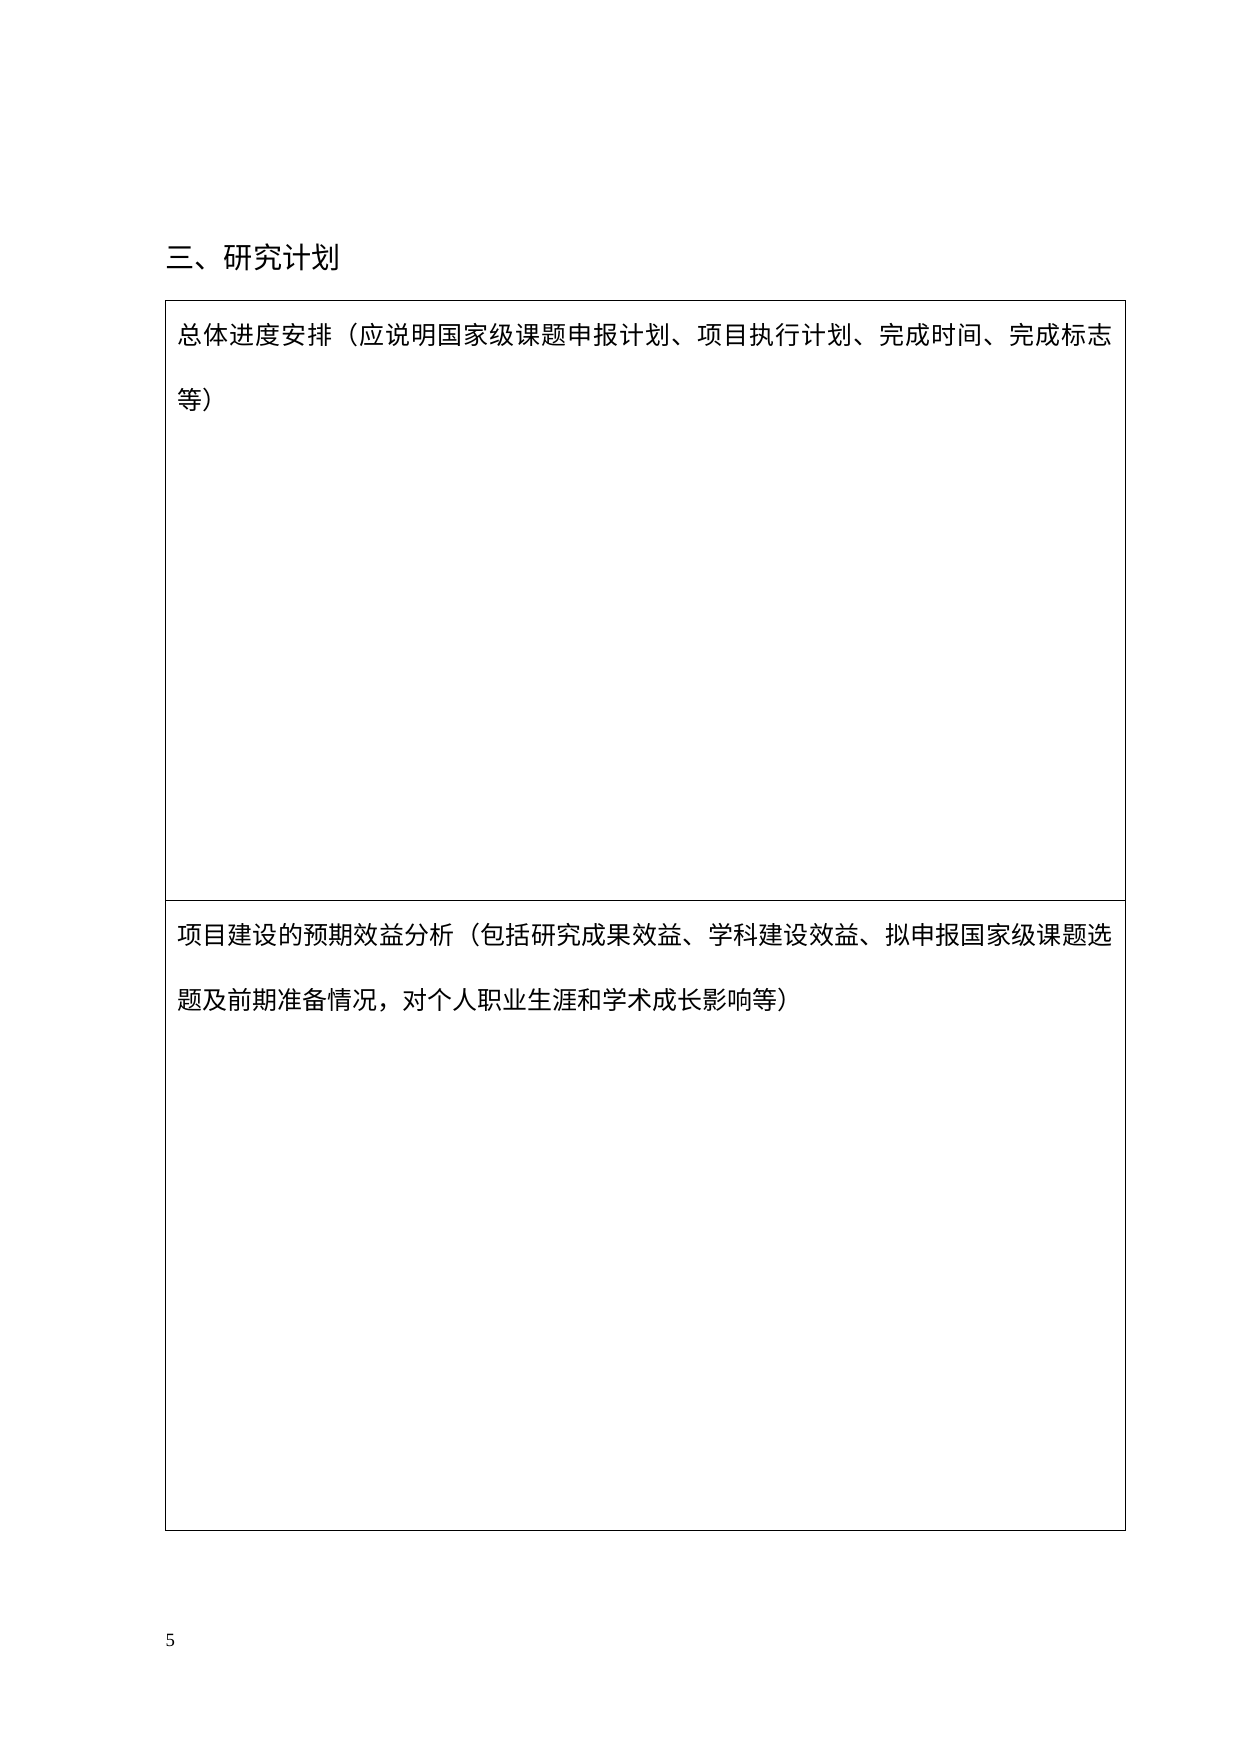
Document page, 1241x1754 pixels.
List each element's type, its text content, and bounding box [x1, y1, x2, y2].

table_header 总体进度安排（应说明国家级课题申报计划、项目执行计划、完成时间、完成标志等） [166, 301, 1125, 900]
text 三、研究计划 [165, 223, 1075, 288]
table_cell 项目建设的预期效益分析（包括研究成果效益、学科建设效益、拟申报国家级课题选题及前期准备情况，对个人职业生涯和学术成长影响等） [166, 901, 1125, 1530]
